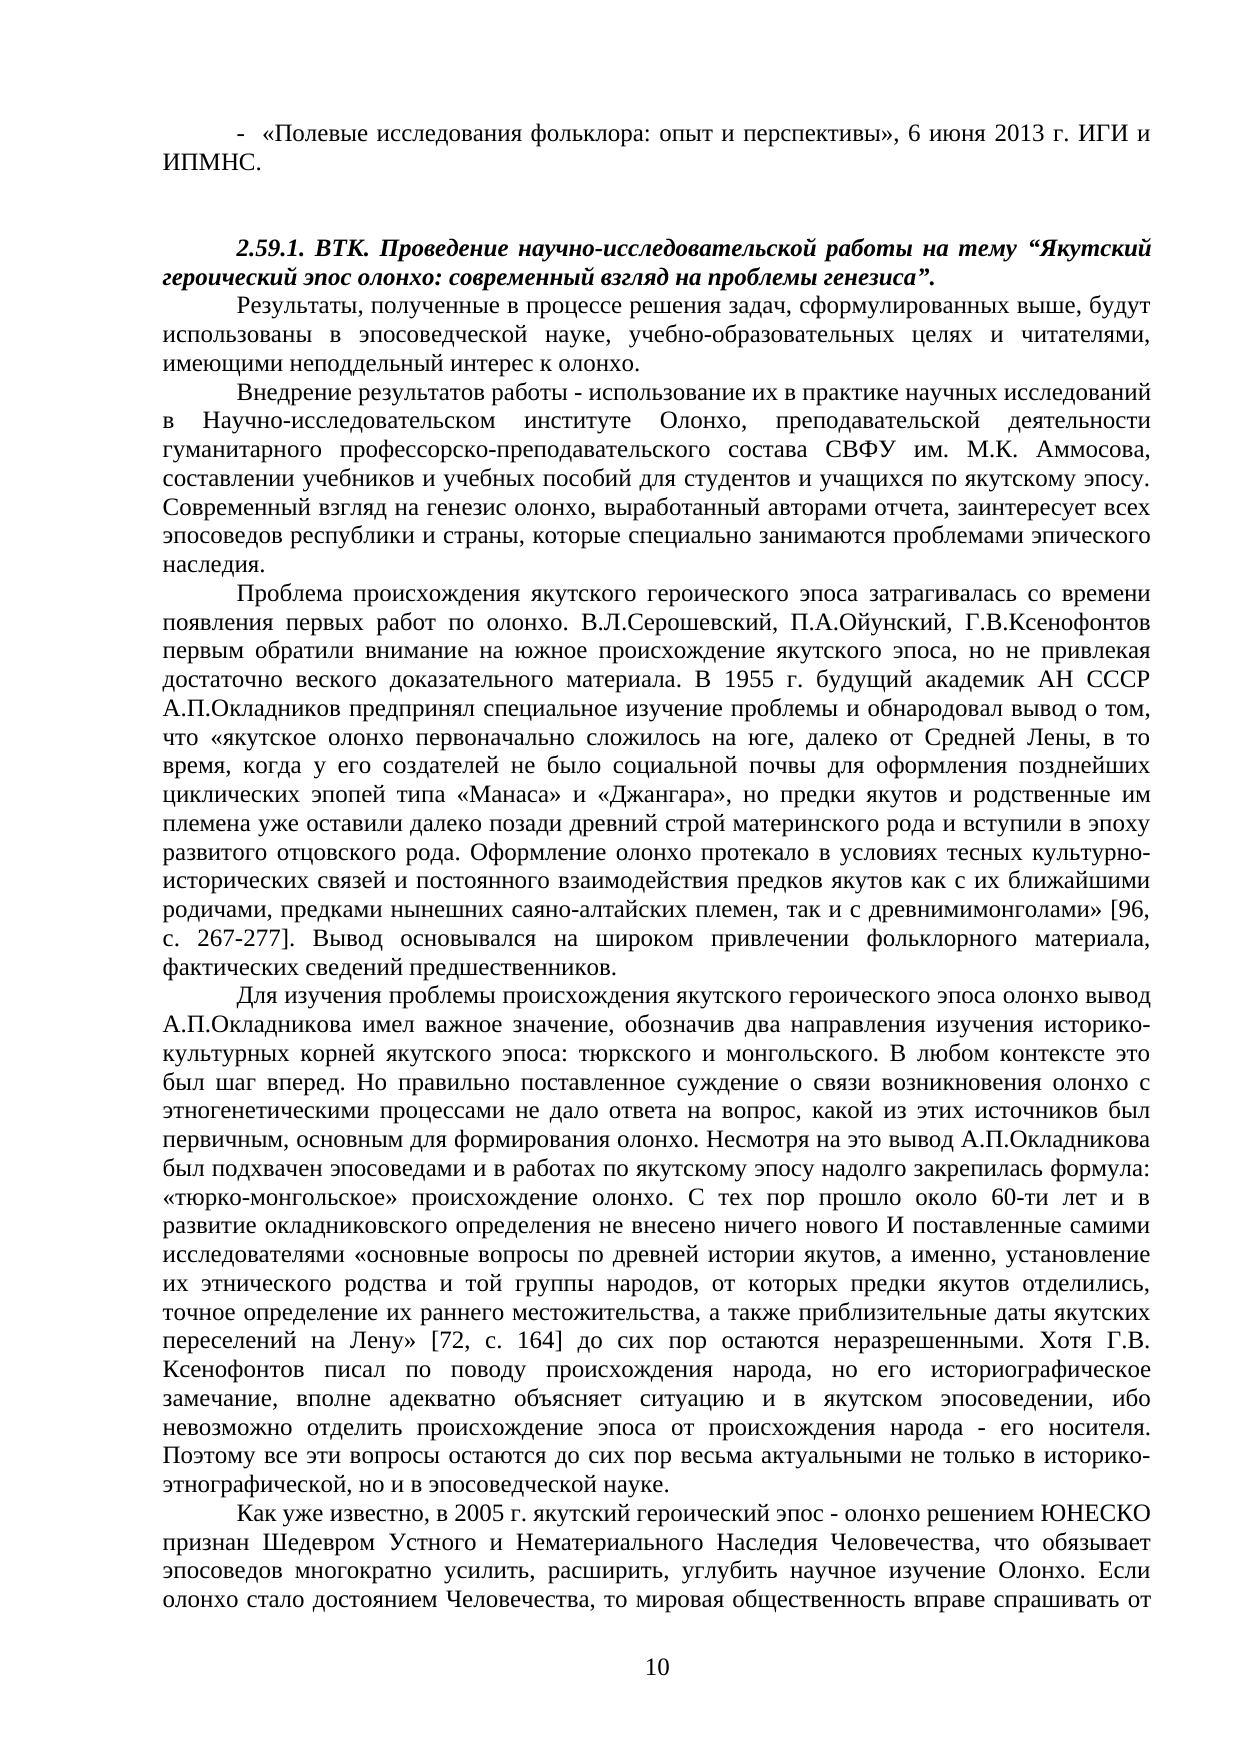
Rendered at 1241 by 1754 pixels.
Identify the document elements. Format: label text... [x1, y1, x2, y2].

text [162, 1498, 1152, 1613]
text 2.59.1. ВТК. Проведение научно-исследовательской работы на тему “Якутский героический эпос олонхо: современный взгляд на проблемы генезиса”. [162, 233, 1152, 291]
text Проблема происхождения якутского героического эпоса затрагивалась со времени появления первых работ по олонхо. В.Л.Серошевский, П.А.Ойунский, Г.В.Ксенофонтов первым обратили внимание на южное происхождение якутского эпоса, но не привлекая достаточно веского доказательного материала. В 1955 г. будущий академик АН СССР А.П.Окладников предпринял специальное изучение проблемы и обнародовал вывод о том, что «якутское олонхо первоначально сложилось на юге, далеко от Средней Лены, в то время, когда у его создателей не было социальной почвы для оформления позднейших циклических эпопей типа «Манаса» и «Джангара», но предки якутов и родственные им племена уже оставили далеко позади древний строй материнского рода и вступили в эпоху развитого отцовского рода. Оформление олонхо протекало в условиях тесных культурно-исторических связей и постоянного взаимодействия предков якутов как с их ближайшими родичами, предками нынешних саяно-алтайских племен, так и с древнимимонголами» [96, с. 267-277]. Вывод основывался на широком привлечении фольклорного материала, фактических сведений предшественников. [162, 578, 1152, 981]
text Внедрение результатов работы - использование их в практике научных исследований в Научно-исследовательском институте Олонхо, преподавательской деятельности гуманитарного профессорско-преподавательского состава СВФУ им. М.К. Аммосова, составлении учебников и учебных пособий для студентов и учащихся по якутскому эпосу. Современный взгляд на генезис олонхо, выработанный авторами отчета, заинтересует всех эпосоведов республики и страны, которые специально занимаются проблемами эпического наследия. [162, 377, 1152, 578]
text - «Полевые исследования фольклора: опыт и перспективы», 6 июня 2013 г. ИГИ и ИПМНС. [162, 118, 1152, 176]
text Результаты, полученные в процессе решения задач, сформулированных выше, будут использованы в эпосоведческой науке, учебно-образовательных целях и читателями, имеющими неподдельный интерес к олонхо. [162, 291, 1152, 377]
text Для изучения проблемы происхождения якутского героического эпоса олонхо вывод А.П.Окладникова имел важное значение, обозначив два направления изучения историко-культурных корней якутского эпоса: тюркского и монгольского. В любом контексте это был шаг вперед. Но правильно поставленное суждение о связи возникновения олонхо с этногенетическими процессами не дало ответа на вопрос, какой из этих источников был первичным, основным для формирования олонхо. Несмотря на это вывод А.П.Окладникова был подхвачен эпосоведами и в работах по якутскому эпосу надолго закрепилась формула: «тюрко-монгольское» происхождение олонхо. С тех пор прошло около 60-ти лет и в развитие окладниковского определения не внесено ничего нового И поставленные самими исследователями «основные вопросы по древней истории якутов, а именно, установление их этнического родства и той группы народов, от которых предки якутов отделились, точное определение их раннего местожительства, а также приблизительные даты якутских переселений на Лену» [72, с. 164] до сих пор остаются неразрешенными. Хотя Г.В. Ксенофонтов писал по поводу происхождения народа, но его историографическое замечание, вполне адекватно объясняет ситуацию и в якутском эпосоведении, ибо невозможно отделить происхождение эпоса от происхождения народа - его носителя. Поэтому все эти вопросы остаются до сих пор весьма актуальными не только в историко-этнографической, но и в эпосоведческой науке. [162, 981, 1152, 1498]
